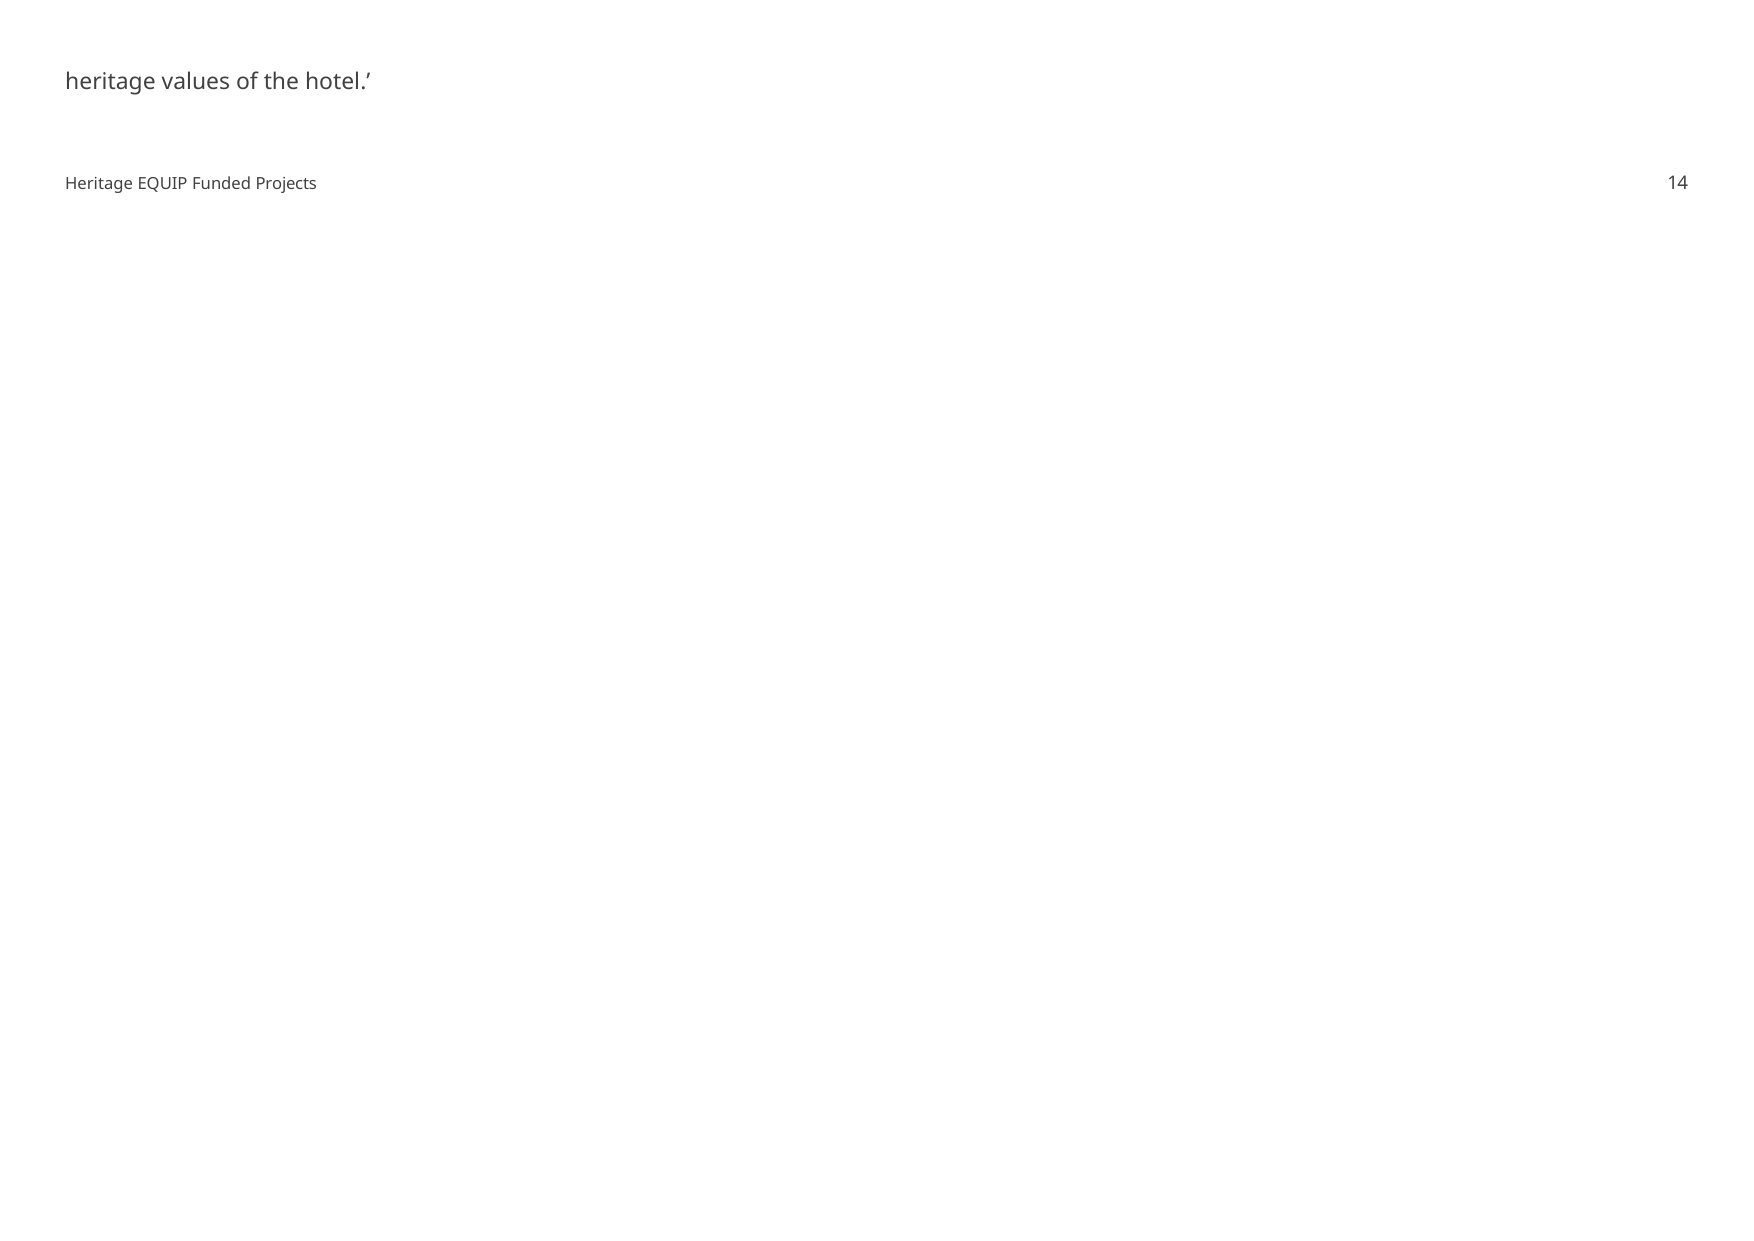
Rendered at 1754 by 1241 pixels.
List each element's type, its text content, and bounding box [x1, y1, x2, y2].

text Heritage EQUIP Funded Projects 14 [65, 169, 1718, 195]
